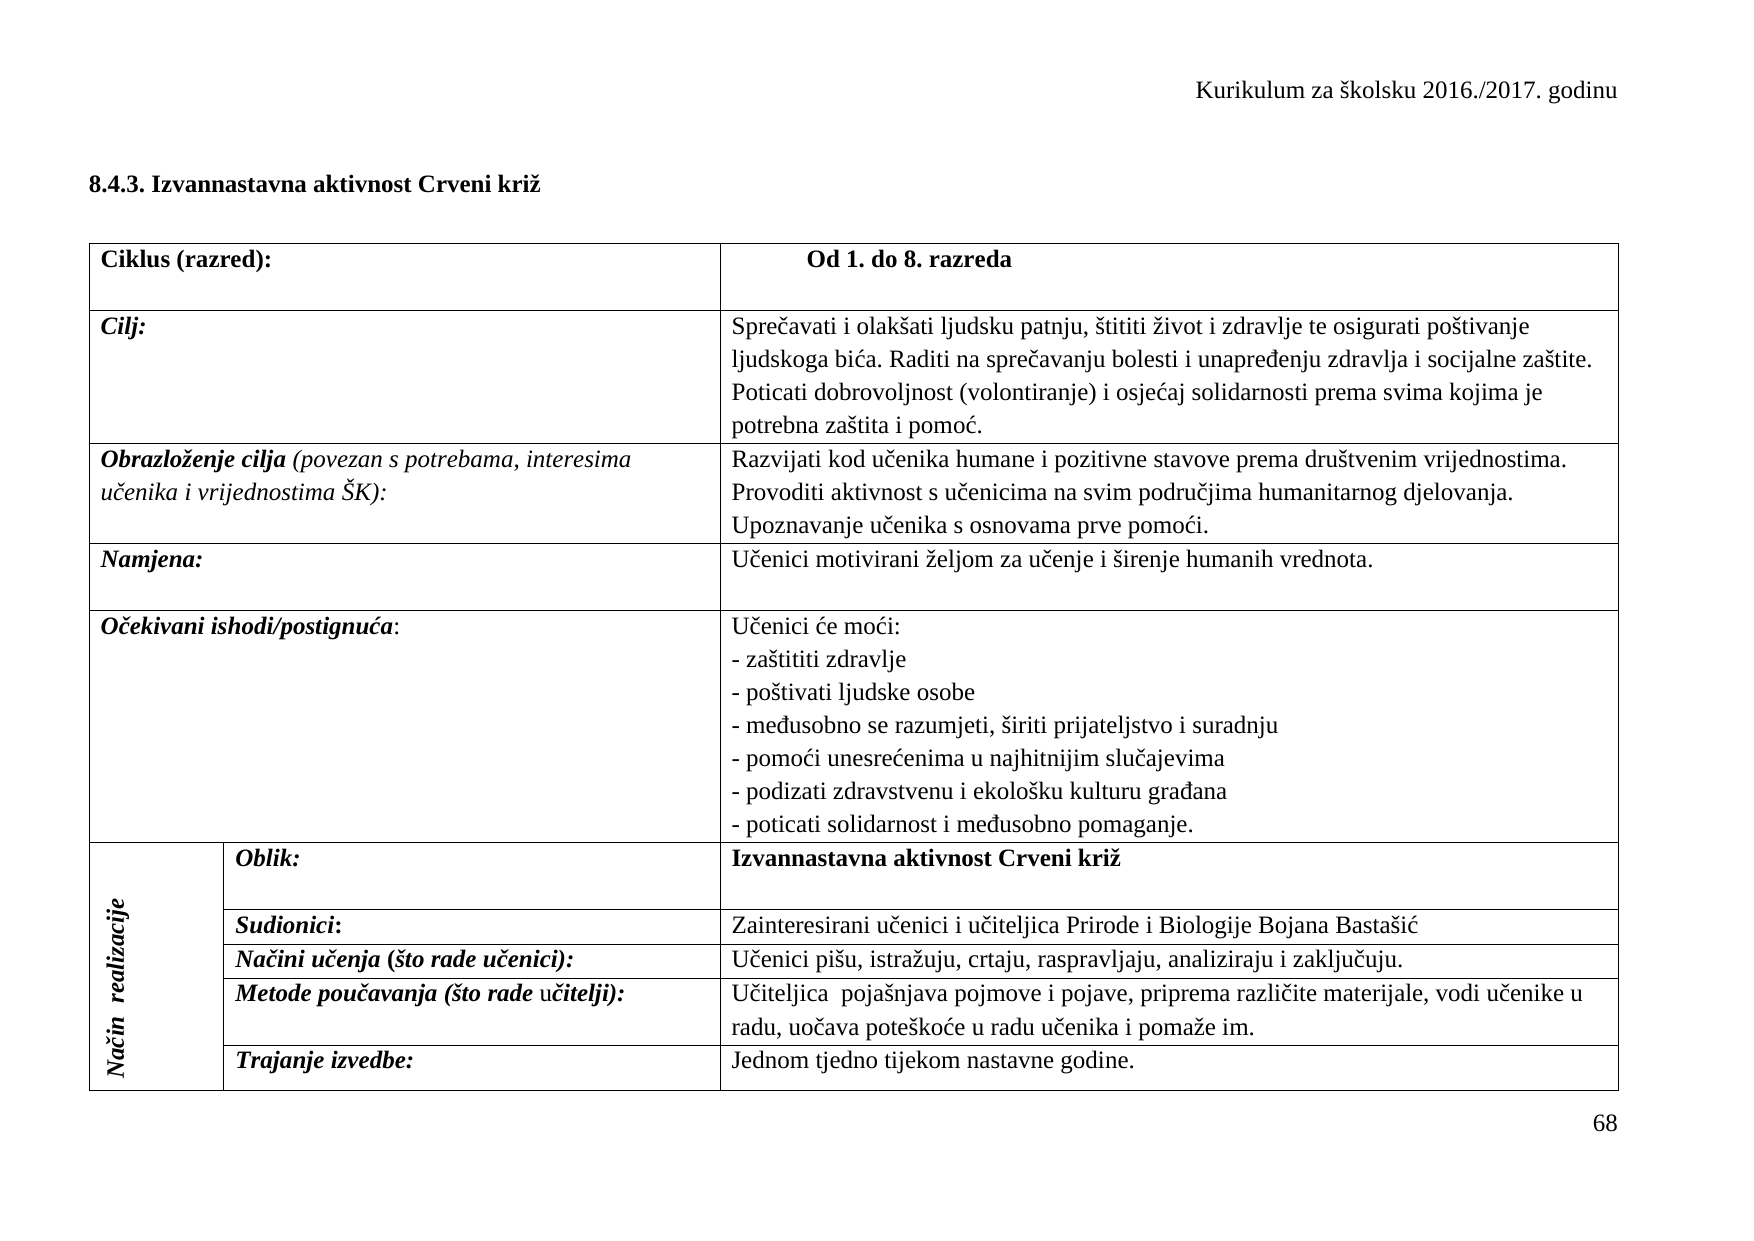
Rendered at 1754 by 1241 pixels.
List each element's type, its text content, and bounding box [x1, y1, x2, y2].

table_cell Namjena: [90, 544, 720, 610]
table_cell Zainteresirani učenici i učiteljica Prirode i Biologije Bojana Bastašić [721, 910, 1618, 943]
table_cell Razvijati kod učenika humane i pozitivne stavove prema društvenim vrijednostima. Provoditi aktivnost s učenicima na svim područjima humanitarnog djelovanja. Upoznavanje učenika s osnovama prve pomoći. [721, 444, 1618, 543]
table_cell Jednom tjedno tijekom nastavne godine. [721, 1046, 1618, 1090]
table_cell Cilj: [90, 311, 720, 443]
table_cell Učiteljica pojašnjava pojmove i pojave, priprema različite materijale, vodi učenike u radu, uočava poteškoće u radu učenika i pomaže im. [721, 979, 1618, 1044]
table_cell Učenici motivirani željom za učenje i širenje humanih vrednota. [721, 544, 1618, 610]
table_cell Oblik: [224, 843, 720, 909]
table_header Od 1. do 8. razreda [721, 244, 1618, 310]
table_cell Sprečavati i olakšati ljudsku patnju, štititi život i zdravlje te osigurati poštivanje ljudskoga bića. Raditi na sprečavanju bolesti i unapređenju zdravlja i socijalne zaštite. Poticati dobrovoljnost (volontiranje) i osjećaj solidarnosti prema svima kojima je potrebna zaštita i pomoć. [721, 311, 1618, 443]
table_cell Sudionici: [224, 910, 720, 943]
subtitle 8.4.3. Izvannastavna aktivnost Crveni križ [89, 169, 1617, 198]
table_cell Izvannastavna aktivnost Crveni križ [721, 843, 1618, 909]
table_cell Obrazloženje cilja (povezan s potrebama, interesima učenika i vrijednostima ŠK): [90, 444, 720, 543]
table_cell Očekivani ishodi/postignuća: [90, 611, 720, 842]
table_cell Učenici pišu, istražuju, crtaju, raspravljaju, analiziraju i zaključuju. [721, 945, 1618, 977]
table_cell Način realizacije [90, 843, 223, 1090]
table_cell Učenici će moći: - zaštititi zdravlje - poštivati ljudske osobe - međusobno se razumjeti, širiti prijateljstvo i suradnju - pomoći unesrećenima u najhitnijim slučajevima - podizati zdravstvenu i ekološku kulturu građana - poticati solidarnost i međusobno pomaganje. [721, 611, 1618, 842]
table_header Ciklus (razred): [90, 244, 720, 310]
table_cell Metode poučavanja (što rade učitelji): [224, 979, 720, 1044]
table_cell Načini učenja (što rade učenici): [224, 945, 720, 977]
table_cell Trajanje izvedbe: [224, 1046, 720, 1090]
